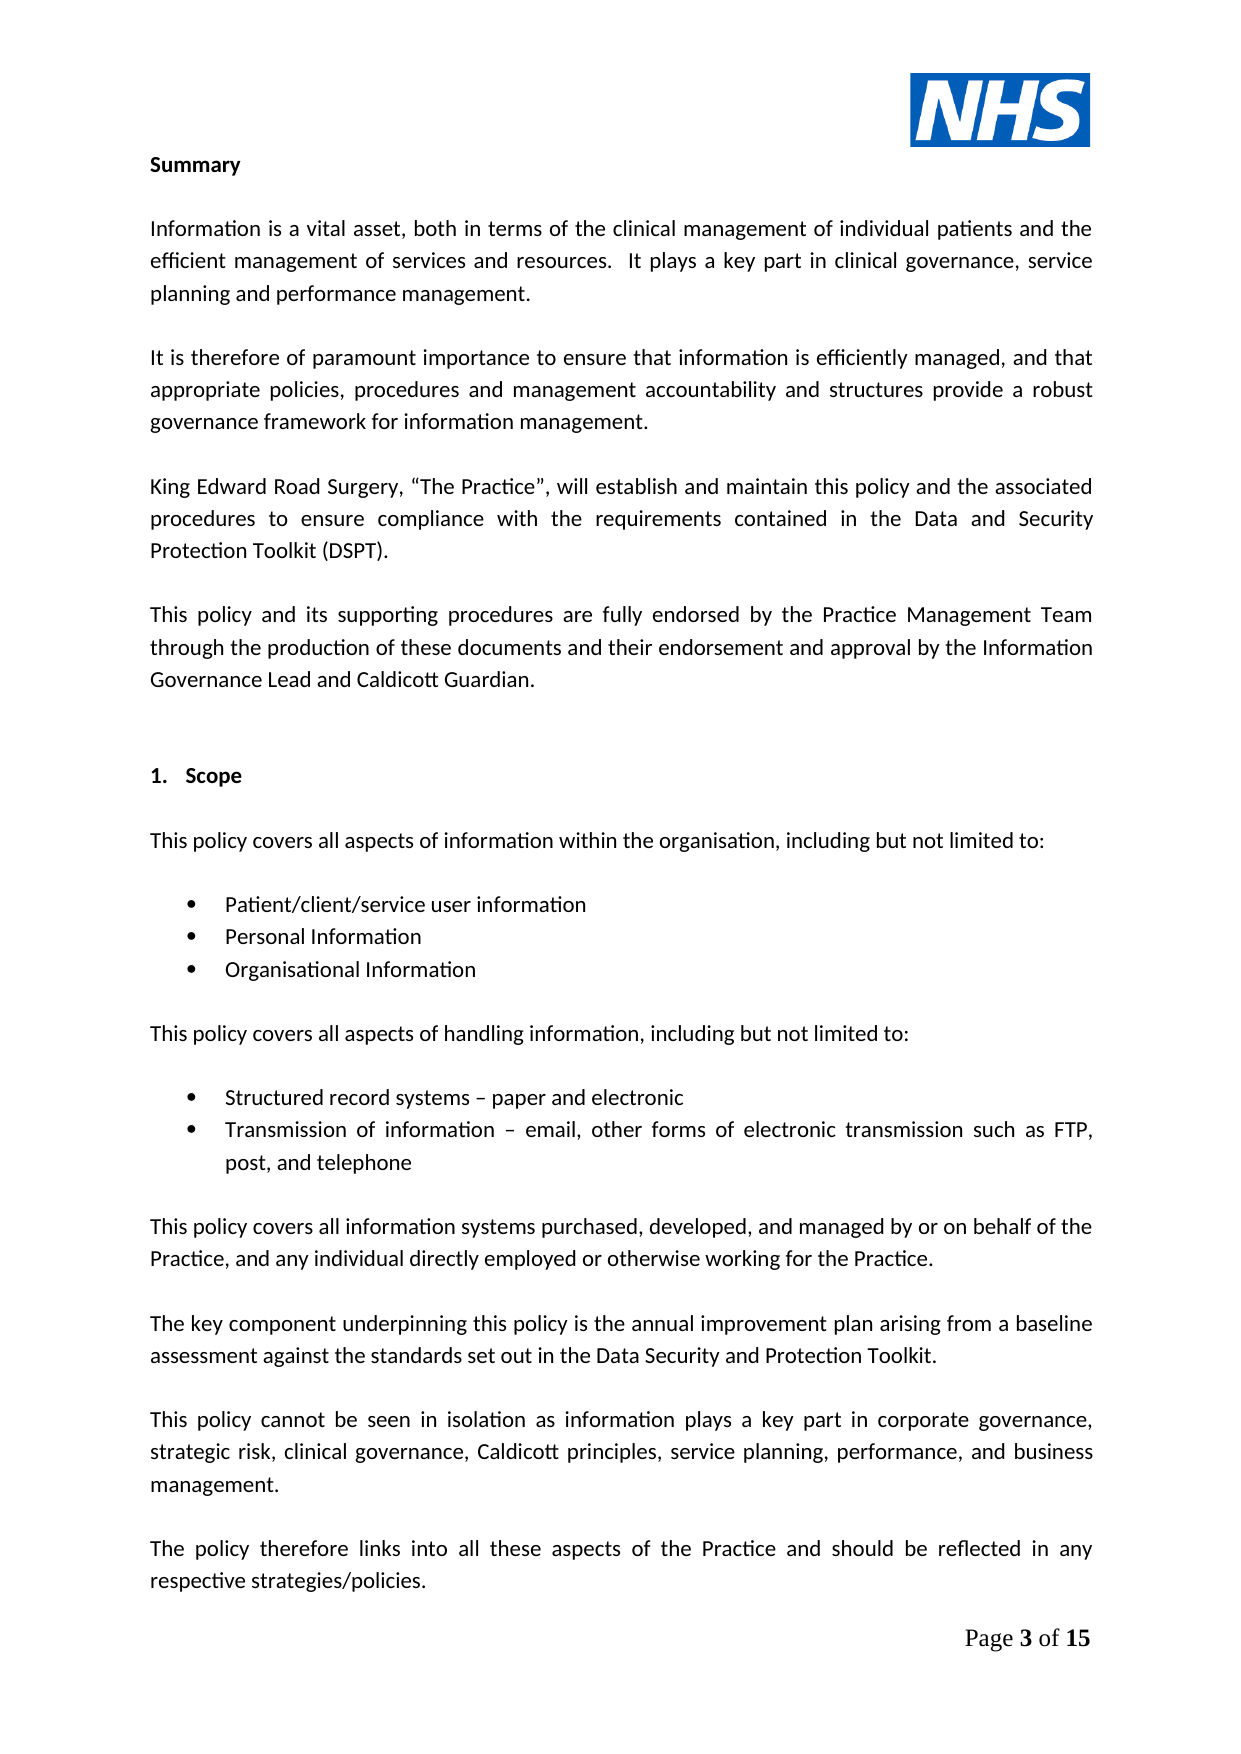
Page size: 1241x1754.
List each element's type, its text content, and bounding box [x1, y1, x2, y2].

text This policy cannot be seen in isolation as information plays a key part in corporate governance, strategic risk, clinical governance, Caldicott principles, service planning, performance, and business management. [150, 1405, 1095, 1498]
text It is therefore of paramount importance to ensure that information is efficiently managed, and that appropriate policies, procedures and management accountability and structures provide a robust governance framework for information management. [150, 343, 1095, 436]
list Patient/client/service user information [187, 890, 1095, 918]
list Structured record systems – paper and electronic [187, 1083, 1095, 1111]
picture [910, 73, 1091, 147]
list Personal Information [187, 922, 1095, 951]
text Information is a vital asset, both in terms of the clinical management of individual patients and the efficient management of services and resources. It plays a key part in clinical governance, service planning and performance management. [150, 214, 1095, 307]
text King Edward Road Surgery, “The Practice”, will establish and maintain this policy and the associated procedures to ensure compliance with the requirements contained in the Data and Security Protection Toolkit (DSPT). [150, 472, 1095, 564]
list Transmission of information – email, other forms of electronic transmission such as FTP, post, and telephone [187, 1116, 1095, 1176]
text This policy covers all information systems purchased, developed, and managed by or on behalf of the Practice, and any individual directly employed or otherwise working for the Practice. [150, 1212, 1095, 1272]
list Scope [150, 762, 1095, 789]
text This policy covers all aspects of handling information, including but not limited to: [150, 1019, 1095, 1047]
text Summary [150, 150, 1095, 178]
list Organisational Information [187, 955, 1095, 983]
text The policy therefore links into all these aspects of the Practice and should be reflected in any respective strategies/policies. [150, 1534, 1095, 1594]
text The key component underpinning this policy is the annual improvement plan arising from a baseline assessment against the standards set out in the Data Security and Protection Toolkit. [150, 1309, 1095, 1369]
text This policy covers all aspects of information within the organisation, including but not limited to: [150, 826, 1095, 854]
text This policy and its supporting procedures are fully endorsed by the Practice Management Team through the production of these documents and their endorsement and approval by the Information Governance Lead and Caldicott Guardian. [150, 601, 1095, 693]
